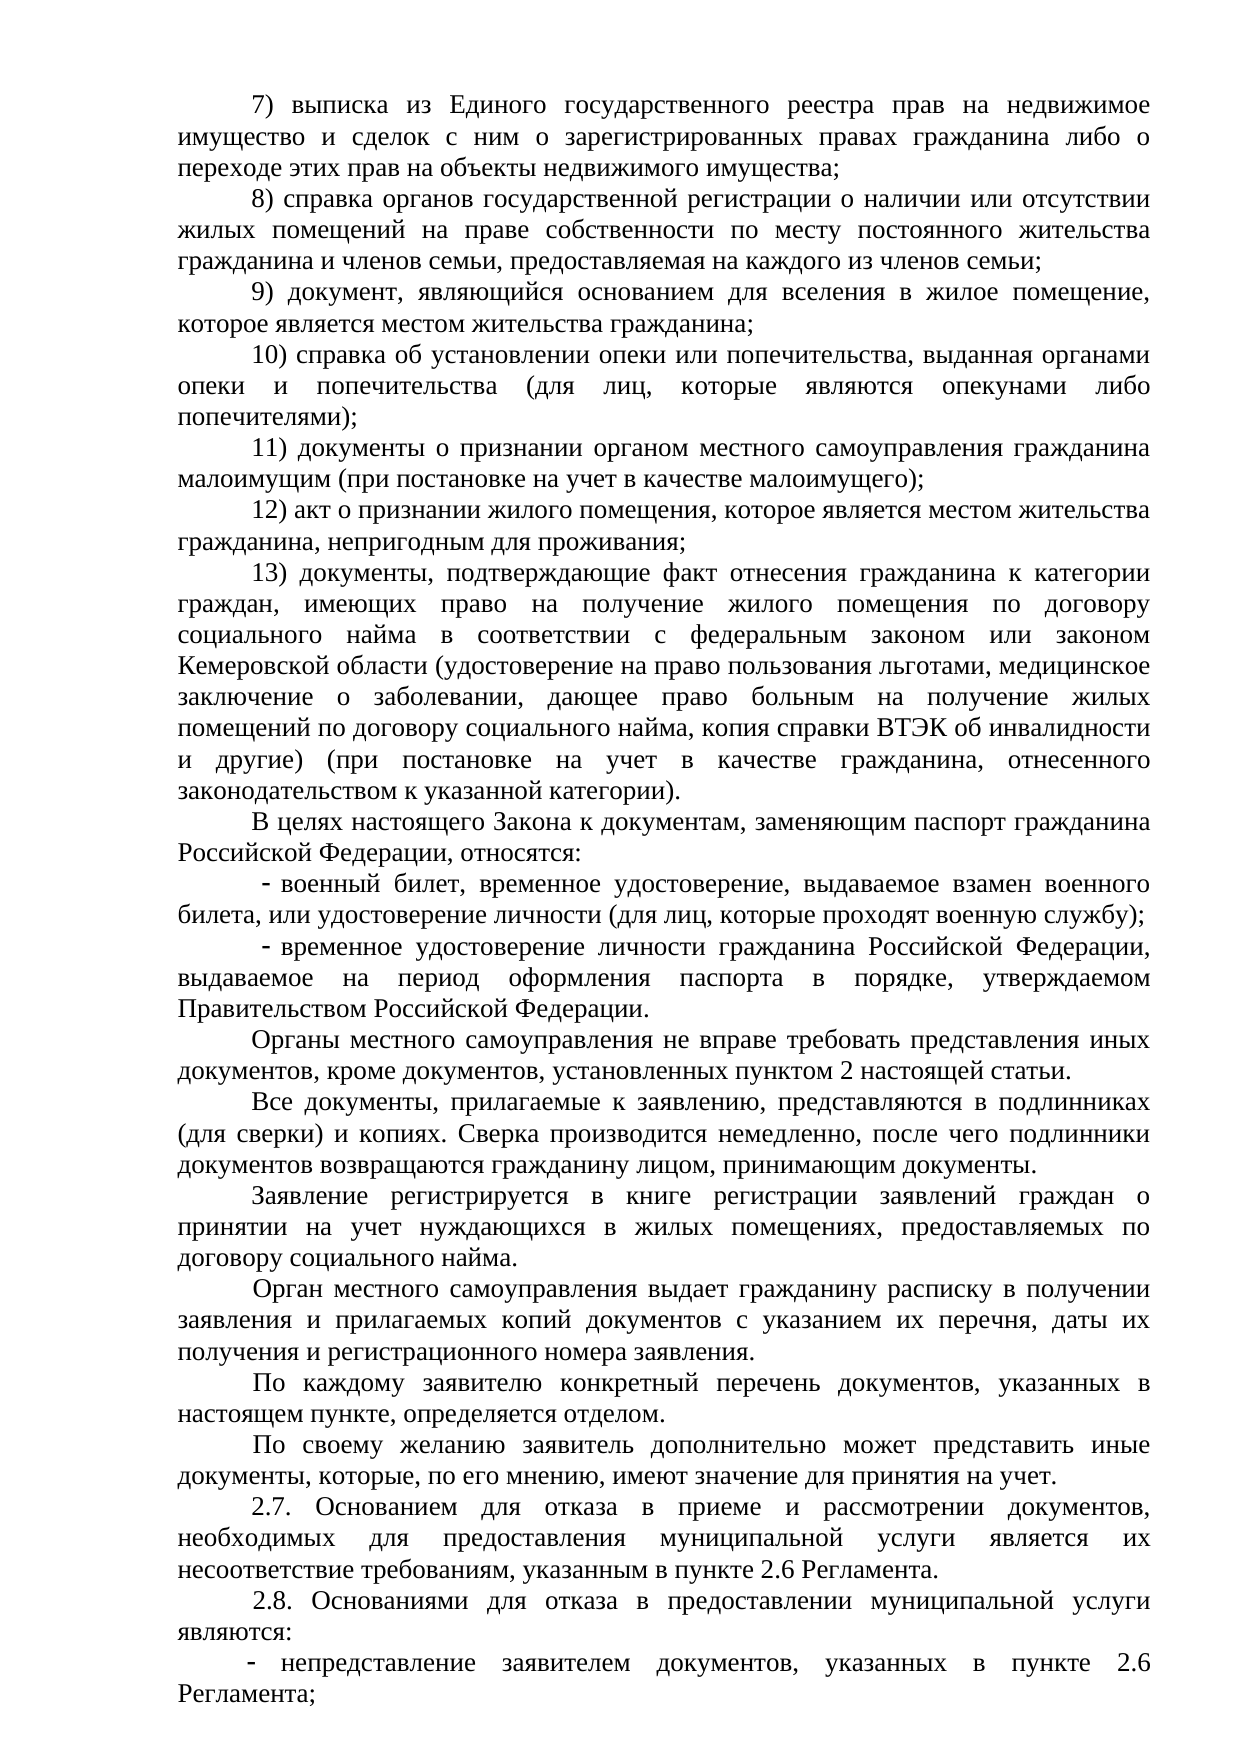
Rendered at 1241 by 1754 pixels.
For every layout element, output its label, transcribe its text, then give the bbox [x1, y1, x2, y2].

text Заявление регистрируется в книге регистрации заявлений граждан о принятии на учет нуждающихся в жилых помещениях, предоставляемых по договору социального найма. [177, 1179, 1152, 1272]
text 7) выписка из Единого государственного реестра прав на недвижимое имущество и сделок с ним о зарегистрированных правах гражданина либо о переходе этих прав на объекты недвижимого имущества; [177, 89, 1152, 182]
list непредставление заявителем документов, указанных в пункте 2.6 Регламента; [177, 1646, 1152, 1708]
text Все документы, прилагаемые к заявлению, представляются в подлинниках (для сверки) и копиях. Сверка производится немедленно, после чего подлинники документов возвращаются гражданину лицом, принимающим документы. [177, 1086, 1152, 1179]
list временное удостоверение личности гражданина Российской Федерации, выдаваемое на период оформления паспорта в порядке, утверждаемом Правительством Российской Федерации. [177, 930, 1152, 1023]
text 8) справка органов государственной регистрации о наличии или отсутствии жилых помещений на праве собственности по месту постоянного жительства гражданина и членов семьи, предоставляемая на каждого из членов семьи; [177, 182, 1152, 276]
text По каждому заявителю конкретный перечень документов, указанных в настоящем пункте, определяется отделом. [177, 1366, 1152, 1428]
text 11) документы о признании органом местного самоуправления гражданина малоимущим (при постановке на учет в качестве малоимущего); [177, 431, 1152, 493]
text 12) акт о признании жилого помещения, которое является местом жительства гражданина, непригодным для проживания; [177, 493, 1152, 556]
text По своему желанию заявитель дополнительно может представить иные документы, которые, по его мнению, имеют значение для принятия на учет. [177, 1428, 1152, 1490]
text 9) документ, являющийся основанием для вселения в жилое помещение, которое является местом жительства гражданина; [177, 276, 1152, 338]
text В целях настоящего Закона к документам, заменяющим паспорт гражданина Российской Федерации, относятся: [177, 805, 1152, 867]
text Орган местного самоуправления выдает гражданину расписку в получении заявления и прилагаемых копий документов с указанием их перечня, даты их получения и регистрационного номера заявления. [177, 1272, 1152, 1366]
list военный билет, временное удостоверение, выдаваемое взамен военного билета, или удостоверение личности (для лиц, которые проходят военную службу); [177, 867, 1152, 930]
text 2.7. Основанием для отказа в приеме и рассмотрении документов, необходимых для предоставления муниципальной услуги является их несоответствие требованиям, указанным в пункте 2.6 Регламента. [177, 1490, 1152, 1584]
text 13) документы, подтверждающие факт отнесения гражданина к категории граждан, имеющих право на получение жилого помещения по договору социального найма в соответствии с федеральным законом или законом Кемеровской области (удостоверение на право пользования льготами, медицинское заключение о заболевании, дающее право больным на получение жилых помещений по договору социального найма, копия справки ВТЭК об инвалидности и другие) (при постановке на учет в качестве гражданина, отнесенного законодательством к указанной категории). [177, 556, 1152, 805]
text 10) справка об установлении опеки или попечительства, выданная органами опеки и попечительства (для лиц, которые являются опекунами либо попечителями); [177, 338, 1152, 431]
text Органы местного самоуправления не вправе требовать представления иных документов, кроме документов, установленных пунктом 2 настоящей статьи. [177, 1023, 1152, 1086]
text 2.8. Основаниями для отказа в предоставлении муниципальной услуги являются: [177, 1584, 1152, 1646]
